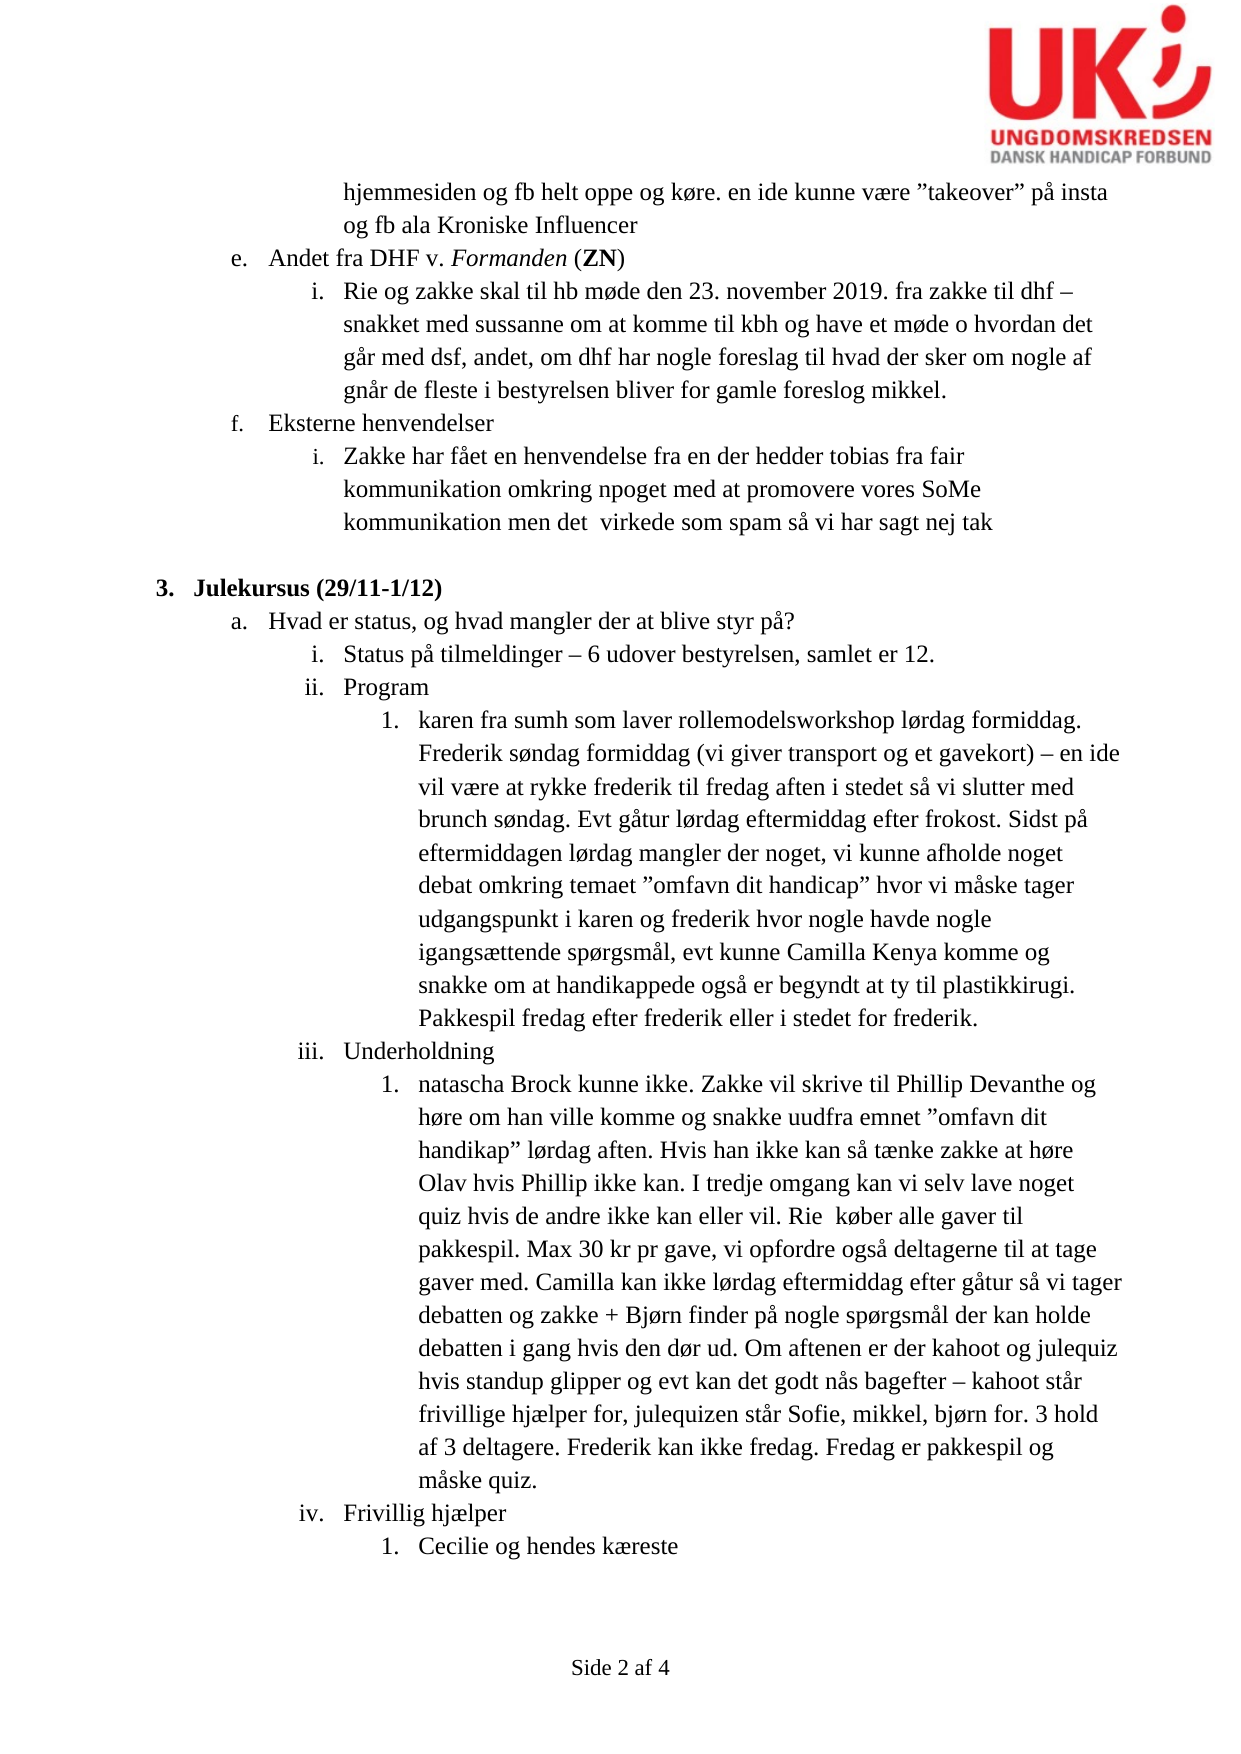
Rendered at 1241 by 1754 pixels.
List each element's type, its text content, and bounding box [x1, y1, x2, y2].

list Frivillig hjælper [324, 1498, 1122, 1527]
list Andet fra DHF v. Formanden (ZN) [231, 243, 1122, 272]
list Eksterne henvendelser [231, 408, 1122, 437]
list Program [324, 672, 1122, 701]
list Hvad er status, og hvad mangler der at blive styr på? [231, 606, 1122, 635]
list Cecilie og hendes kæreste [381, 1531, 1122, 1560]
list natascha Brock kunne ikke. Zakke vil skrive til Phillip Devanthe og høre om han ville komme og snakke uudfra emnet ”omfavn dit handikap” lørdag aften. Hvis han ikke kan så tænke zakke at høre Olav hvis Phillip ikke kan. I tredje omgang kan vi selv lave noget quiz hvis de andre ikke kan eller vil. Rie køber alle gaver til pakkespil. Max 30 kr pr gave, vi opfordre også deltagerne til at tage gaver med. Camilla kan ikke lørdag eftermiddag efter gåtur så vi tager debatten og zakke + Bjørn finder på nogle spørgsmål der kan holde debatten i gang hvis den dør ud. Om aftenen er der kahoot og julequiz hvis standup glipper og evt kan det godt nås bagefter – kahoot står frivillige hjælper for, julequizen står Sofie, mikkel, bjørn for. 3 hold af 3 deltagere. Frederik kan ikke fredag. Fredag er pakkespil og måske quiz. [381, 1069, 1122, 1494]
list Zakke har fået en henvendelse fra en der hedder tobias fra fair kommunikation omkring npoget med at promovere vores SoMe kommunikation men det virkede som spam så vi har sagt nej tak [324, 441, 1122, 536]
list Rie og zakke skal til hb møde den 23. november 2019. fra zakke til dhf – snakket med sussanne om at komme til kbh og have et møde o hvordan det går med dsf, andet, om dhf har nogle foreslag til hvad der sker om nogle af gnår de fleste i bestyrelsen bliver for gamle foreslog mikkel. [324, 276, 1122, 404]
list Underholdning [324, 1036, 1122, 1064]
list Julekursus (29/11-1/12) [156, 573, 1122, 602]
picture [984, 3, 1215, 166]
list Status på tilmeldinger – 6 udover bestyrelsen, samlet er 12. [324, 639, 1122, 668]
list karen fra sumh som laver rollemodelsworkshop lørdag formiddag. Frederik søndag formiddag (vi giver transport og et gavekort) – en ide vil være at rykke frederik til fredag aften i stedet så vi slutter med brunch søndag. Evt gåtur lørdag eftermiddag efter frokost. Sidst på eftermiddagen lørdag mangler der noget, vi kunne afholde noget debat omkring temaet ”omfavn dit handicap” hvor vi måske tager udgangspunkt i karen og frederik hvor nogle havde nogle igangsættende spørgsmål, evt kunne Camilla Kenya komme og snakke om at handikappede også er begyndt at ty til plastikkirugi. Pakkespil fredag efter frederik eller i stedet for frederik. [381, 706, 1122, 1031]
